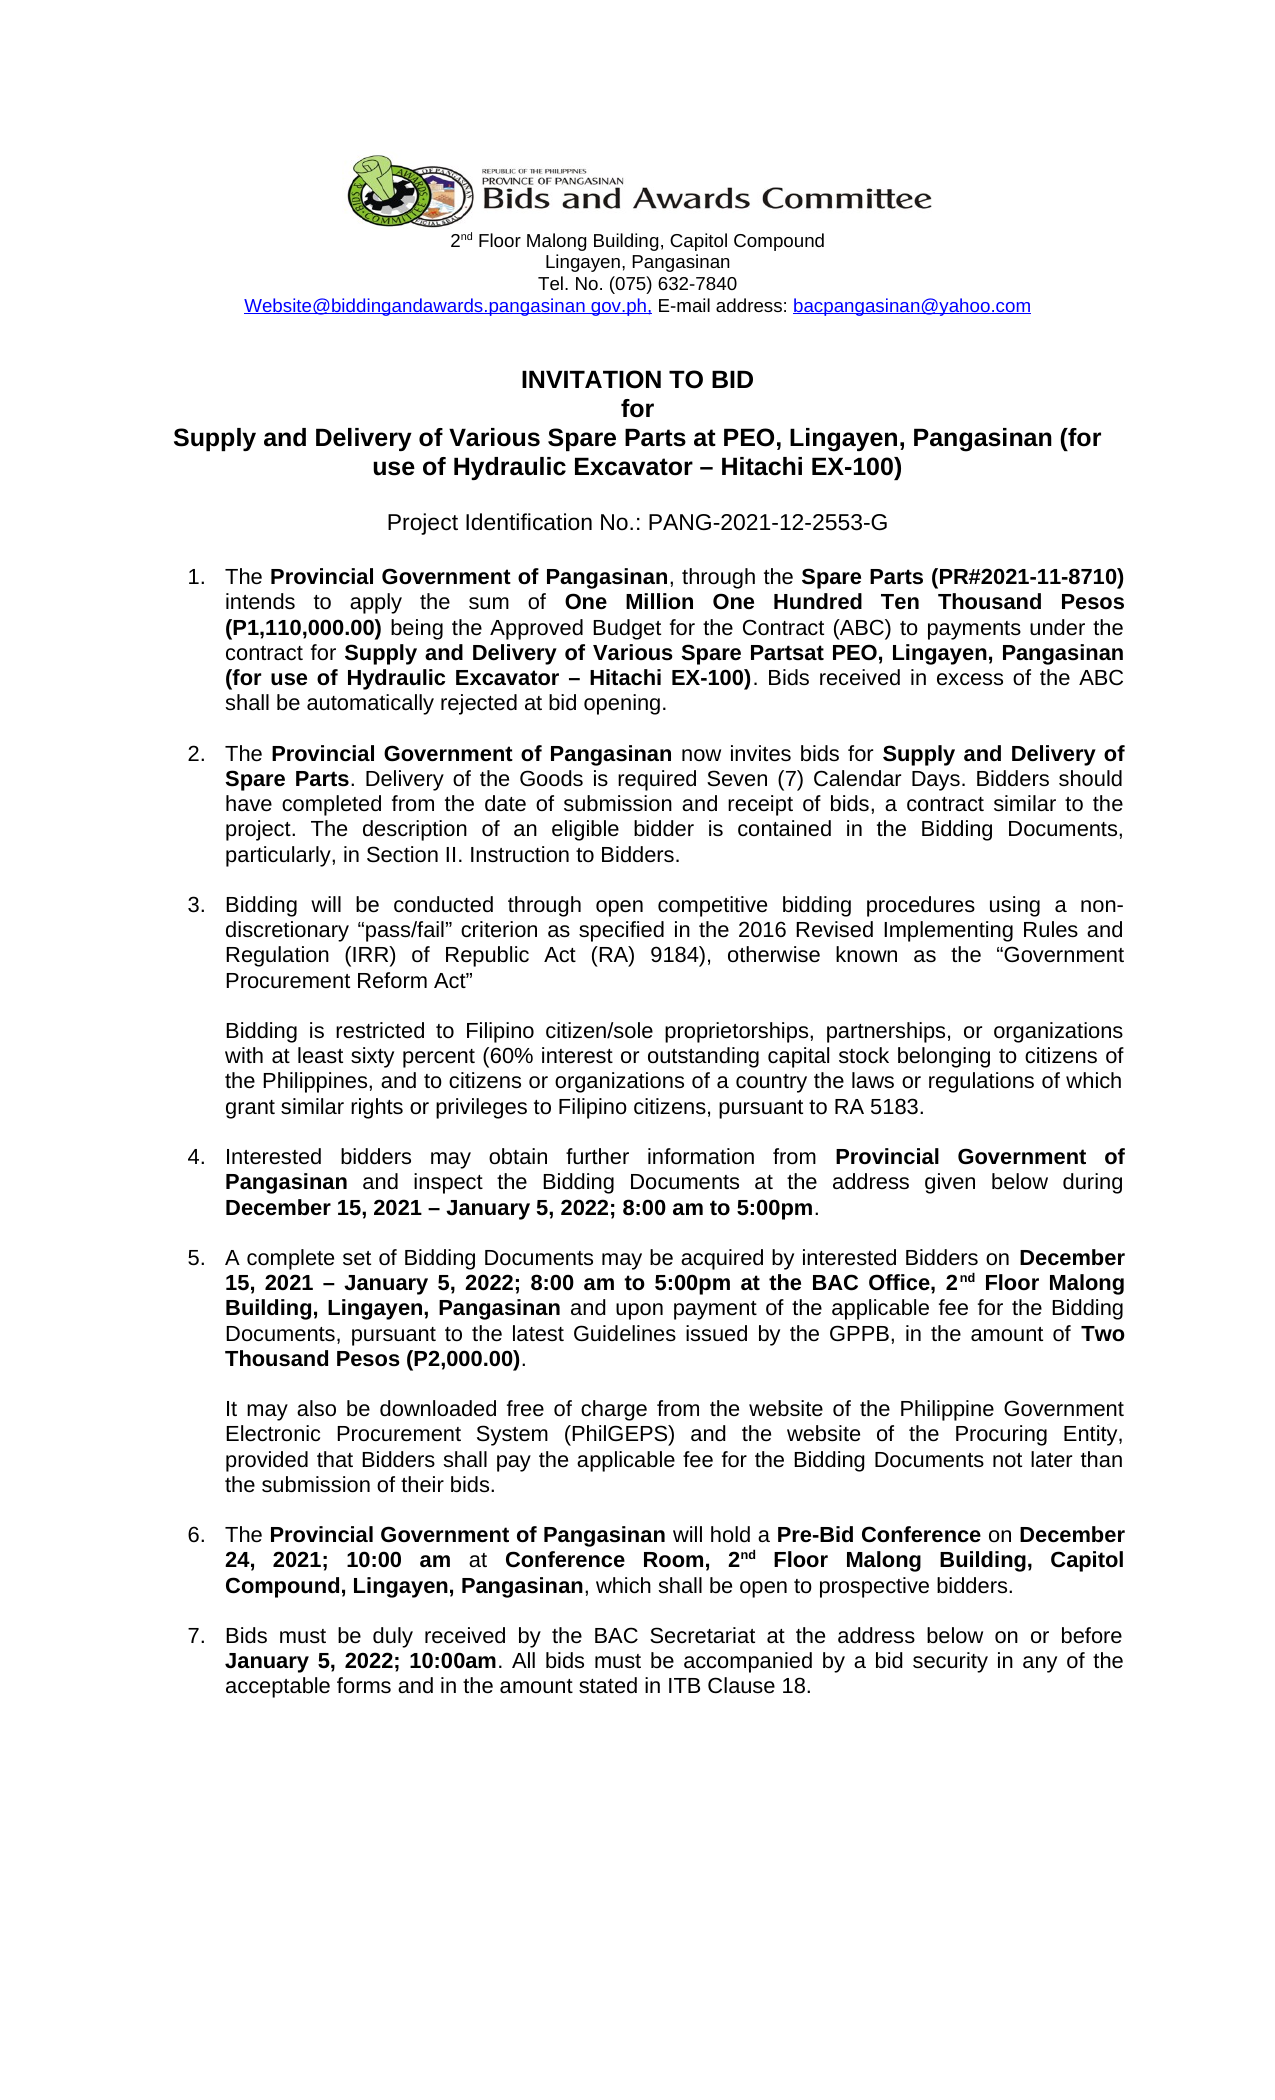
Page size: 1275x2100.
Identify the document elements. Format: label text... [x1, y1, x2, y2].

text Website@biddingandawards.pangasinan gov.ph, E-mail address: bacpangasinan@yahoo.com [150, 294, 1125, 316]
text Bidding is restricted to Filipino citizen/sole proprietorships, partnerships, or organizations with at least sixty percent (60% interest or outstanding capital stock belonging to citizens of the Philippines, and to citizens or organizations of a country the laws or regulations of which grant similar rights or privileges to Filipino citizens, pursuant to RA 5183. [225, 1018, 1125, 1119]
list The Provincial Government of Pangasinan now invites bids for Supply and Delivery of Spare Parts. Delivery of the Goods is required Seven (7) Calendar Days. Bidders should have completed from the date of submission and receipt of bids, a contract similar to the project. The description of an eligible bidder is contained in the Bidding Documents, particularly, in Section II. Instruction to Bidders. [187, 741, 1125, 867]
text for [150, 394, 1125, 423]
picture [342, 150, 933, 230]
text INVITATION TO BID [150, 365, 1125, 394]
text It may also be downloaded free of charge from the website of the Philippine Government Electronic Procurement System (PhilGEPS) and the website of the Procuring Entity, provided that Bidders shall pay the applicable fee for the Bidding Documents not later than the submission of their bids. [225, 1396, 1125, 1497]
list The Provincial Government of Pangasinan will hold a Pre-Bid Conference on December 24, 2021; 10:00 am at Conference Room, 2nd Floor Malong Building, Capitol Compound, Lingayen, Pangasinan, which shall be open to prospective bidders. [187, 1522, 1125, 1598]
text Tel. No. (075) 632-7840 [150, 273, 1125, 294]
list Interested bidders may obtain further information from Provincial Government of Pangasinan and inspect the Bidding Documents at the address given below during December 15, 2021 – January 5, 2022; 8:00 am to 5:00pm. [187, 1144, 1125, 1220]
text 2nd Floor Malong Building, Capitol Compound [150, 230, 1125, 251]
list The Provincial Government of Pangasinan, through the Spare Parts (PR#2021-11-8710) intends to apply the sum of One Million One Hundred Ten Thousand Pesos (P1,110,000.00) being the Approved Budget for the Contract (ABC) to payments under the contract for Supply and Delivery of Various Spare Partsat PEO, Lingayen, Pangasinan (for use of Hydraulic Excavator – Hitachi EX-100). Bids received in excess of the ABC shall be automatically rejected at bid opening. [187, 564, 1125, 716]
list A complete set of Bidding Documents may be acquired by interested Bidders on December 15, 2021 – January 5, 2022; 8:00 am to 5:00pm at the BAC Office, 2nd Floor Malong Building, Lingayen, Pangasinan and upon payment of the applicable fee for the Bidding Documents, pursuant to the latest Guidelines issued by the GPPB, in the amount of Two Thousand Pesos (P2,000.00). [187, 1245, 1125, 1371]
text Supply and Delivery of Various Spare Parts at PEO, Lingayen, Pangasinan (for use of Hydraulic Excavator – Hitachi EX-100) [150, 423, 1125, 480]
list Bidding will be conducted through open competitive bidding procedures using a non-discretionary “pass/fail” criterion as specified in the 2016 Revised Implementing Rules and Regulation (IRR) of Republic Act (RA) 9184), otherwise known as the “Government Procurement Reform Act” [187, 892, 1125, 993]
text Lingayen, Pangasinan [150, 251, 1125, 273]
text Project Identification No.: PANG-2021-12-2553-G [150, 509, 1125, 536]
list Bids must be duly received by the BAC Secretariat at the address below on or before January 5, 2022; 10:00am. All bids must be accompanied by a bid security in any of the acceptable forms and in the amount stated in ITB Clause 18. [187, 1623, 1125, 1699]
